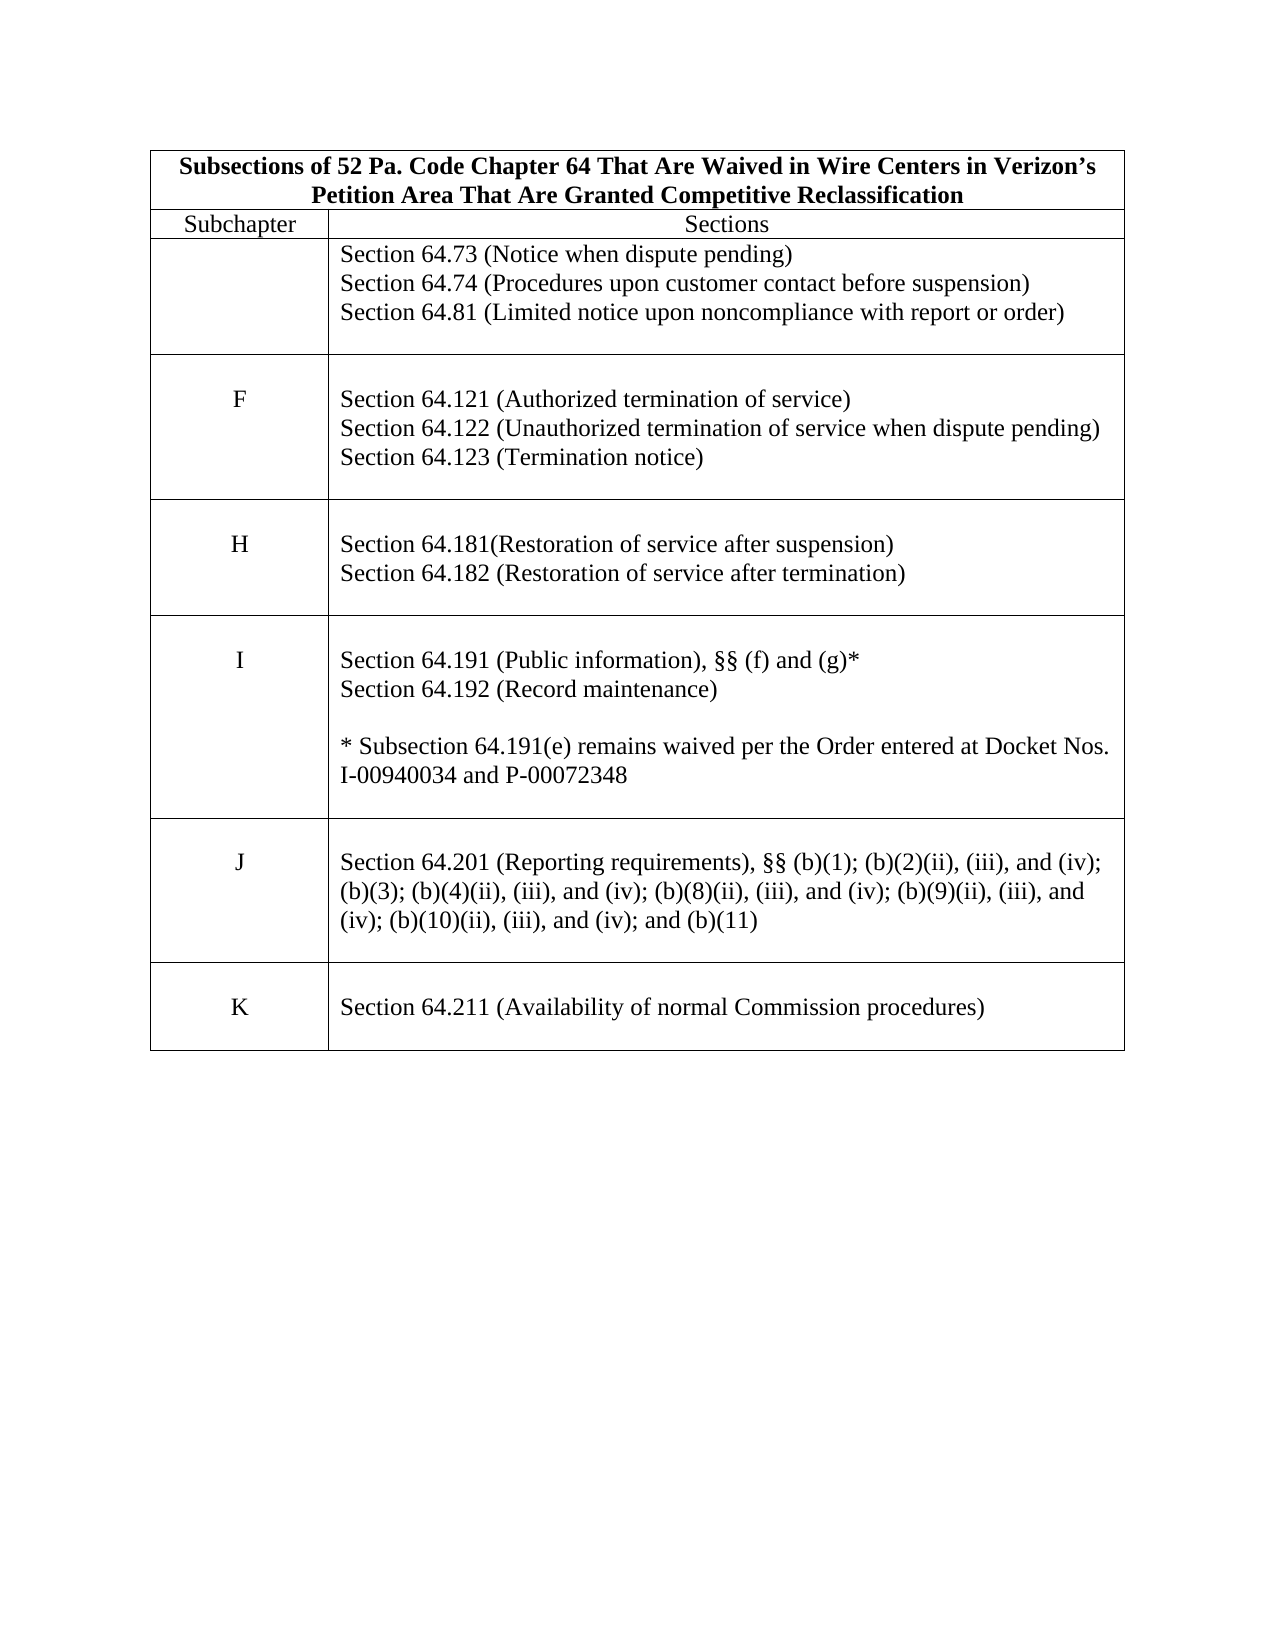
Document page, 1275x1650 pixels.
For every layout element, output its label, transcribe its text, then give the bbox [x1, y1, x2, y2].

table_cell Section 64.191 (Public information), §§ (f) and (g)* Section 64.192 (Record maintenance) * Subsection 64.191(e) remains waived per the Order entered at Docket Nos. I-00940034 and P-00072348 [329, 616, 1124, 817]
table_cell Subchapter [151, 210, 328, 238]
table_cell E [151, 239, 328, 354]
table_cell J [151, 819, 328, 962]
table_cell F [151, 355, 328, 499]
table_cell I [151, 616, 328, 817]
table_cell Section 64.181(Restoration of service after suspension) Section 64.182 (Restoration of service after termination) [329, 500, 1124, 615]
table_header Subsections of 52 Pa. Code Chapter 64 That Are Waived in Wire Centers in Verizon’s Petition Area That Are Granted Competitive Reclassification [151, 151, 1124, 208]
table_cell Section 64.211 (Availability of normal Commission procedures) [329, 963, 1124, 1049]
table_cell Sections [329, 210, 1124, 238]
table_cell H [151, 500, 328, 615]
table_cell Section 64.201 (Reporting requirements), §§ (b)(1); (b)(2)(ii), (iii), and (iv); (b)(3); (b)(4)(ii), (iii), and (iv); (b)(8)(ii), (iii), and (iv); (b)(9)(ii), (iii), and (iv); (b)(10)(ii), (iii), and (iv); and (b)(11) [329, 819, 1124, 962]
table_cell K [151, 963, 328, 1049]
table_cell Section 64.121 (Authorized termination of service) Section 64.122 (Unauthorized termination of service when dispute pending) Section 64.123 (Termination notice) [329, 355, 1124, 499]
